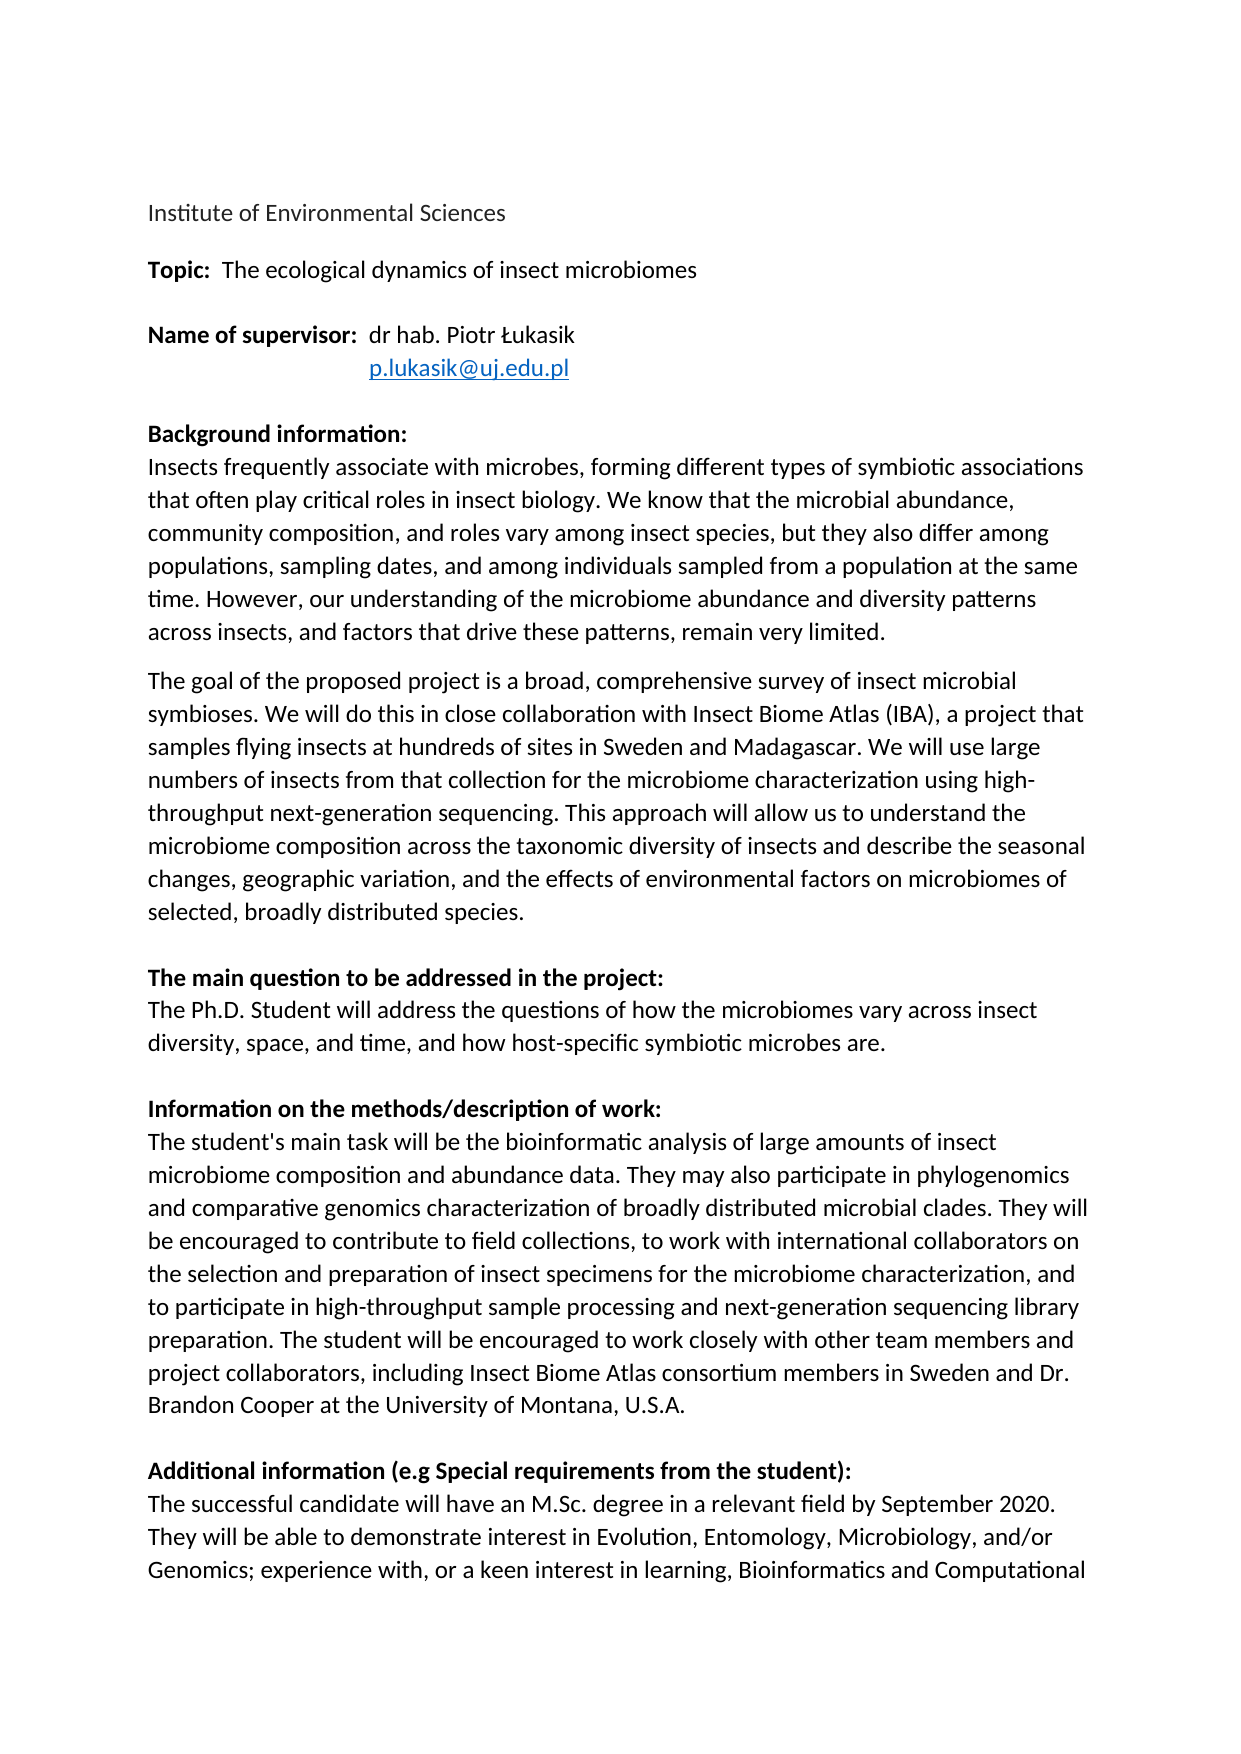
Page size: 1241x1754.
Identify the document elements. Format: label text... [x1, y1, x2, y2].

text Background information: [148, 418, 1093, 449]
text The Ph.D. Student will address the questions of how the microbiomes vary across insect diversity, space, and time, and how host-specific symbiotic microbes are. [148, 994, 1093, 1058]
text Name of supervisor: dr hab. Piotr Łukasik [148, 319, 1093, 350]
text p.lukasik@uj.edu.pl [148, 352, 1093, 383]
text The main question to be addressed in the project: [148, 962, 1093, 992]
text The goal of the proposed project is a broad, comprehensive survey of insect microbial symbioses. We will do this in close collaboration with Insect Biome Atlas (IBA), a project that samples flying insects at hundreds of sites in Sweden and Madagascar. We will use large numbers of insects from that collection for the microbiome characterization using high-throughput next-generation sequencing. This approach will allow us to understand the microbiome composition across the taxonomic diversity of insects and describe the seasonal changes, geographic variation, and the effects of environmental factors on microbiomes of selected, broadly distributed species. [148, 665, 1093, 926]
text Topic: The ecological dynamics of insect microbiomes [148, 254, 1093, 284]
text Additional information (e.g Special requirements from the student): [148, 1455, 1093, 1486]
text Information on the methods/description of work: [148, 1093, 1093, 1124]
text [148, 1488, 1093, 1585]
text The student's main task will be the bioinformatic analysis of large amounts of insect microbiome composition and abundance data. They may also participate in phylogenomics and comparative genomics characterization of broadly distributed microbial clades. They will be encouraged to contribute to field collections, to work with international collaborators on the selection and preparation of insect specimens for the microbiome characterization, and to participate in high-throughput sample processing and next-generation sequencing library preparation. The student will be encouraged to work closely with other team members and project collaborators, including Insect Biome Atlas consortium members in Sweden and Dr. Brandon Cooper at the University of Montana, U.S.A. [148, 1126, 1093, 1420]
text Insects frequently associate with microbes, forming different types of symbiotic associations that often play critical roles in insect biology. We know that the microbial abundance, community composition, and roles vary among insect species, but they also differ among populations, sampling dates, and among individuals sampled from a population at the same time. However, our understanding of the microbiome abundance and diversity patterns across insects, and factors that drive these patterns, remain very limited. [148, 451, 1093, 646]
text Institute of Environmental Sciences [148, 197, 1093, 228]
